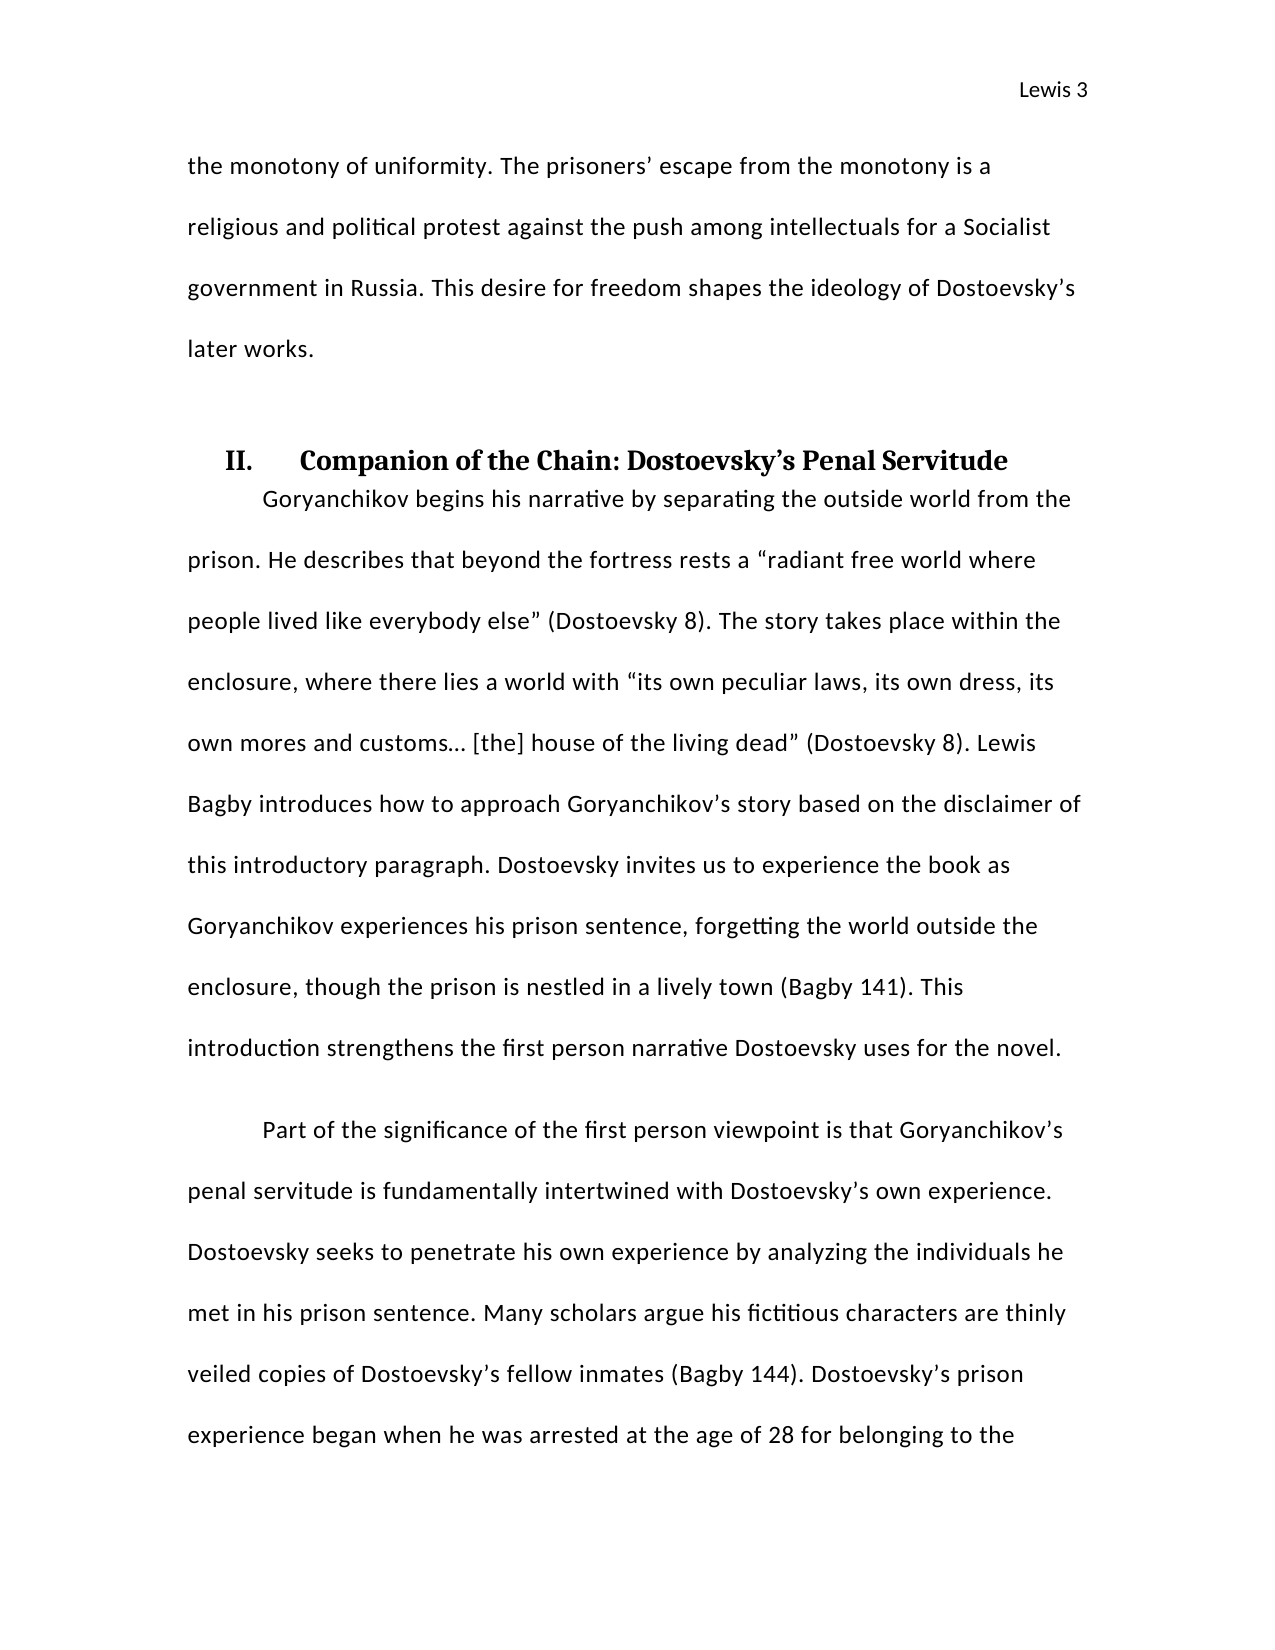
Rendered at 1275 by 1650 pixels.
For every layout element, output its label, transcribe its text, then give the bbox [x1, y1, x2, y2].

text Goryanchikov begins his narrative by separating the outside world from the prison. He describes that beyond the fortress rests a “radiant free world where people lived like everybody else” (Dostoevsky 8). The story takes place within the enclosure, where there lies a world with “its own peculiar laws, its own dress, its own mores and customs… [the] house of the living dead” (Dostoevsky 8). Lewis Bagby introduces how to approach Goryanchikov’s story based on the disclaimer of this introductory paragraph. Dostoevsky invites us to experience the book as Goryanchikov experiences his prison sentence, forgetting the world outside the enclosure, though the prison is nestled in a lively town (Bagby 141). This introduction strengthens the first person narrative Dostoevsky uses for the novel. [187, 483, 1087, 1063]
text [187, 150, 1087, 364]
subtitle Companion of the Chain: Dostoevsky’s Penal Servitude [225, 444, 1087, 478]
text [187, 1114, 1087, 1450]
